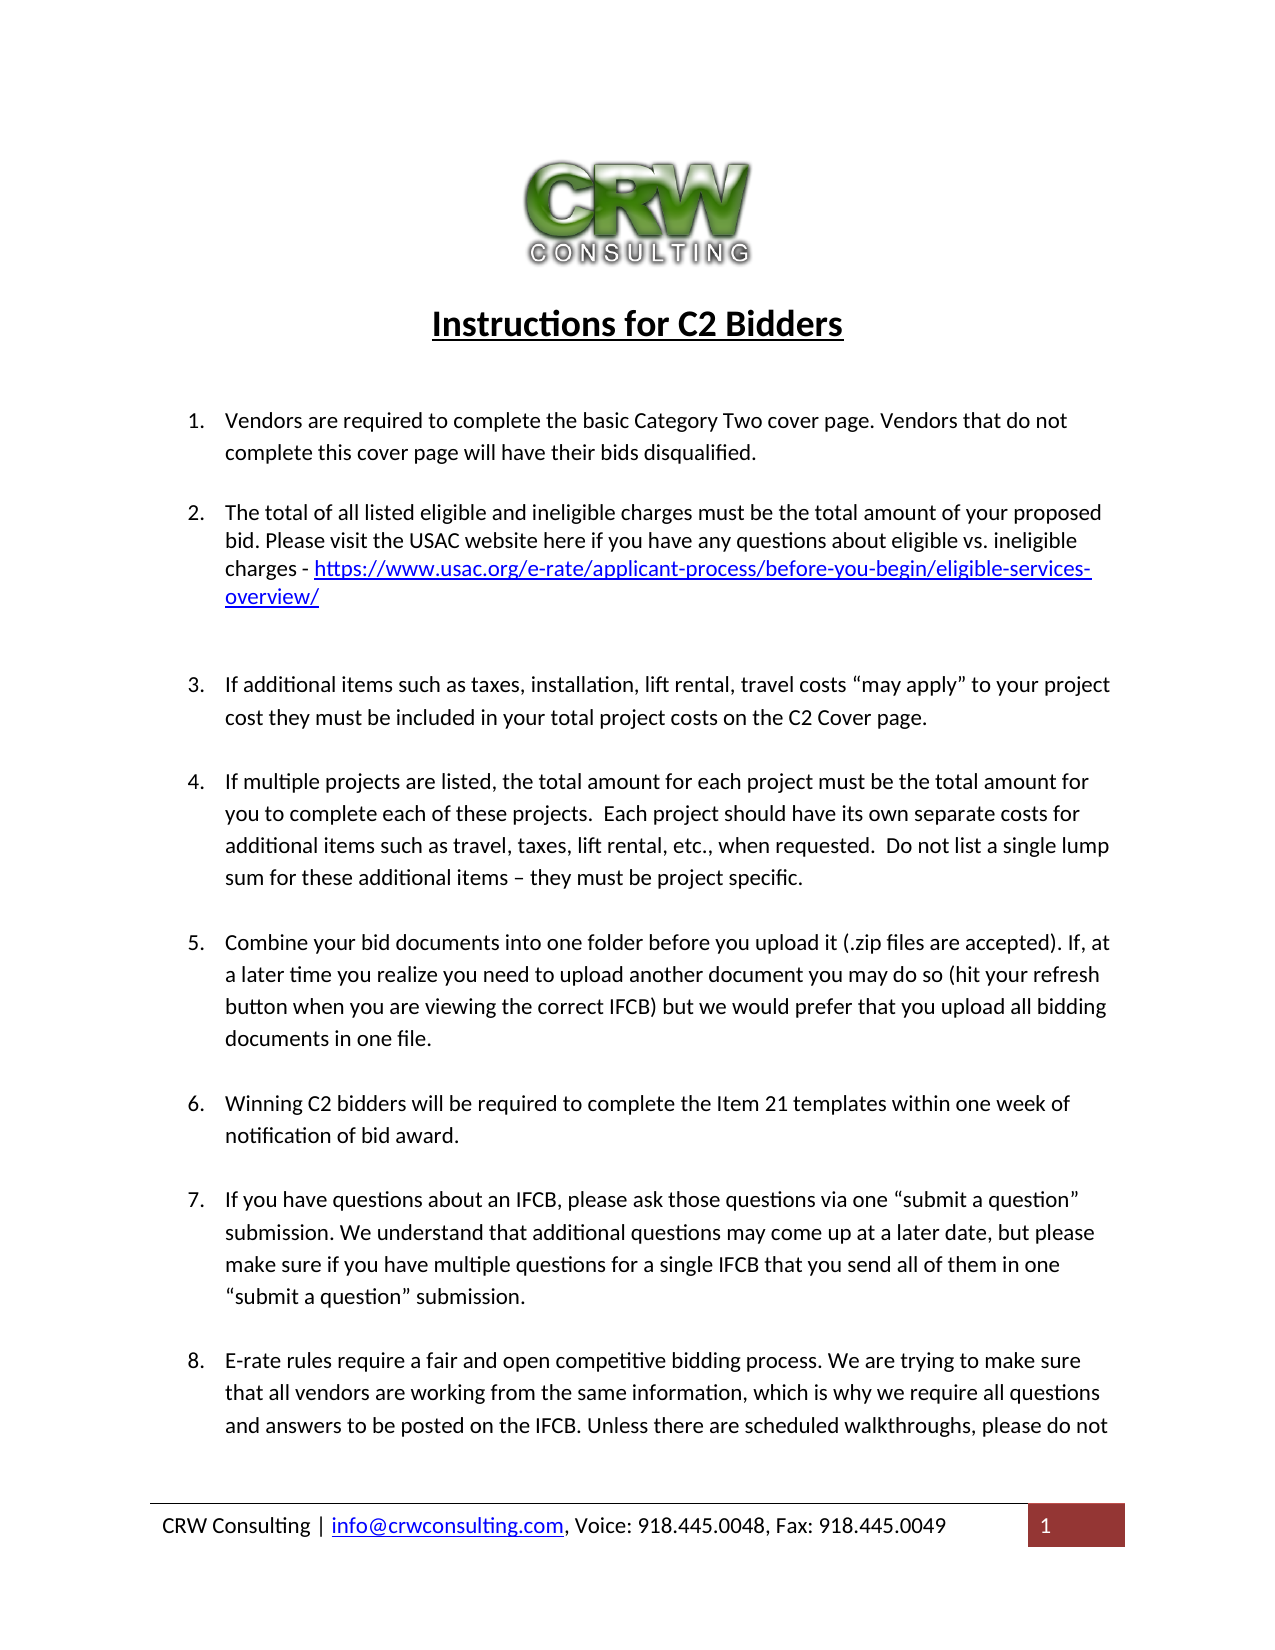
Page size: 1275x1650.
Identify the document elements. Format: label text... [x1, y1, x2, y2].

text Instructions for C2 Bidders [150, 300, 1125, 346]
list The total of all listed eligible and ineligible charges must be the total amount of your proposed bid. Please visit the USAC website here if you have any questions about eligible vs. ineligible charges - https://www.usac.org/e-rate/applicant-process/before-you-begin/eligible-services-overview/ [187, 498, 1125, 610]
list If additional items such as taxes, installation, lift rental, travel costs “may apply” to your project cost they must be included in your total project costs on the C2 Cover page. [187, 670, 1125, 731]
list Vendors are required to complete the basic Category Two cover page. Vendors that do not complete this cover page will have their bids disqualified. [187, 406, 1125, 466]
list Combine your bid documents into one folder before you upload it (.zip files are accepted). If, at a later time you realize you need to upload another document you may do so (hit your refresh button when you are viewing the correct IFCB) but we would prefer that you upload all bidding documents in one file. [187, 928, 1125, 1085]
list If multiple projects are listed, the total amount for each project must be the total amount for you to complete each of these projects. Each project should have its own separate costs for additional items such as travel, taxes, lift rental, etc., when requested. Do not list a single lump sum for these additional items – they must be project specific. [187, 767, 1125, 892]
list If you have questions about an IFCB, please ask those questions via one “submit a question” submission. We understand that additional questions may come up at a later date, but please make sure if you have multiple questions for a single IFCB that you send all of them in one “submit a question” submission. [187, 1185, 1125, 1342]
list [187, 1346, 1125, 1439]
picture [512, 150, 763, 275]
list Winning C2 bidders will be required to complete the Item 21 templates within one week of notification of bid award. [187, 1089, 1125, 1181]
